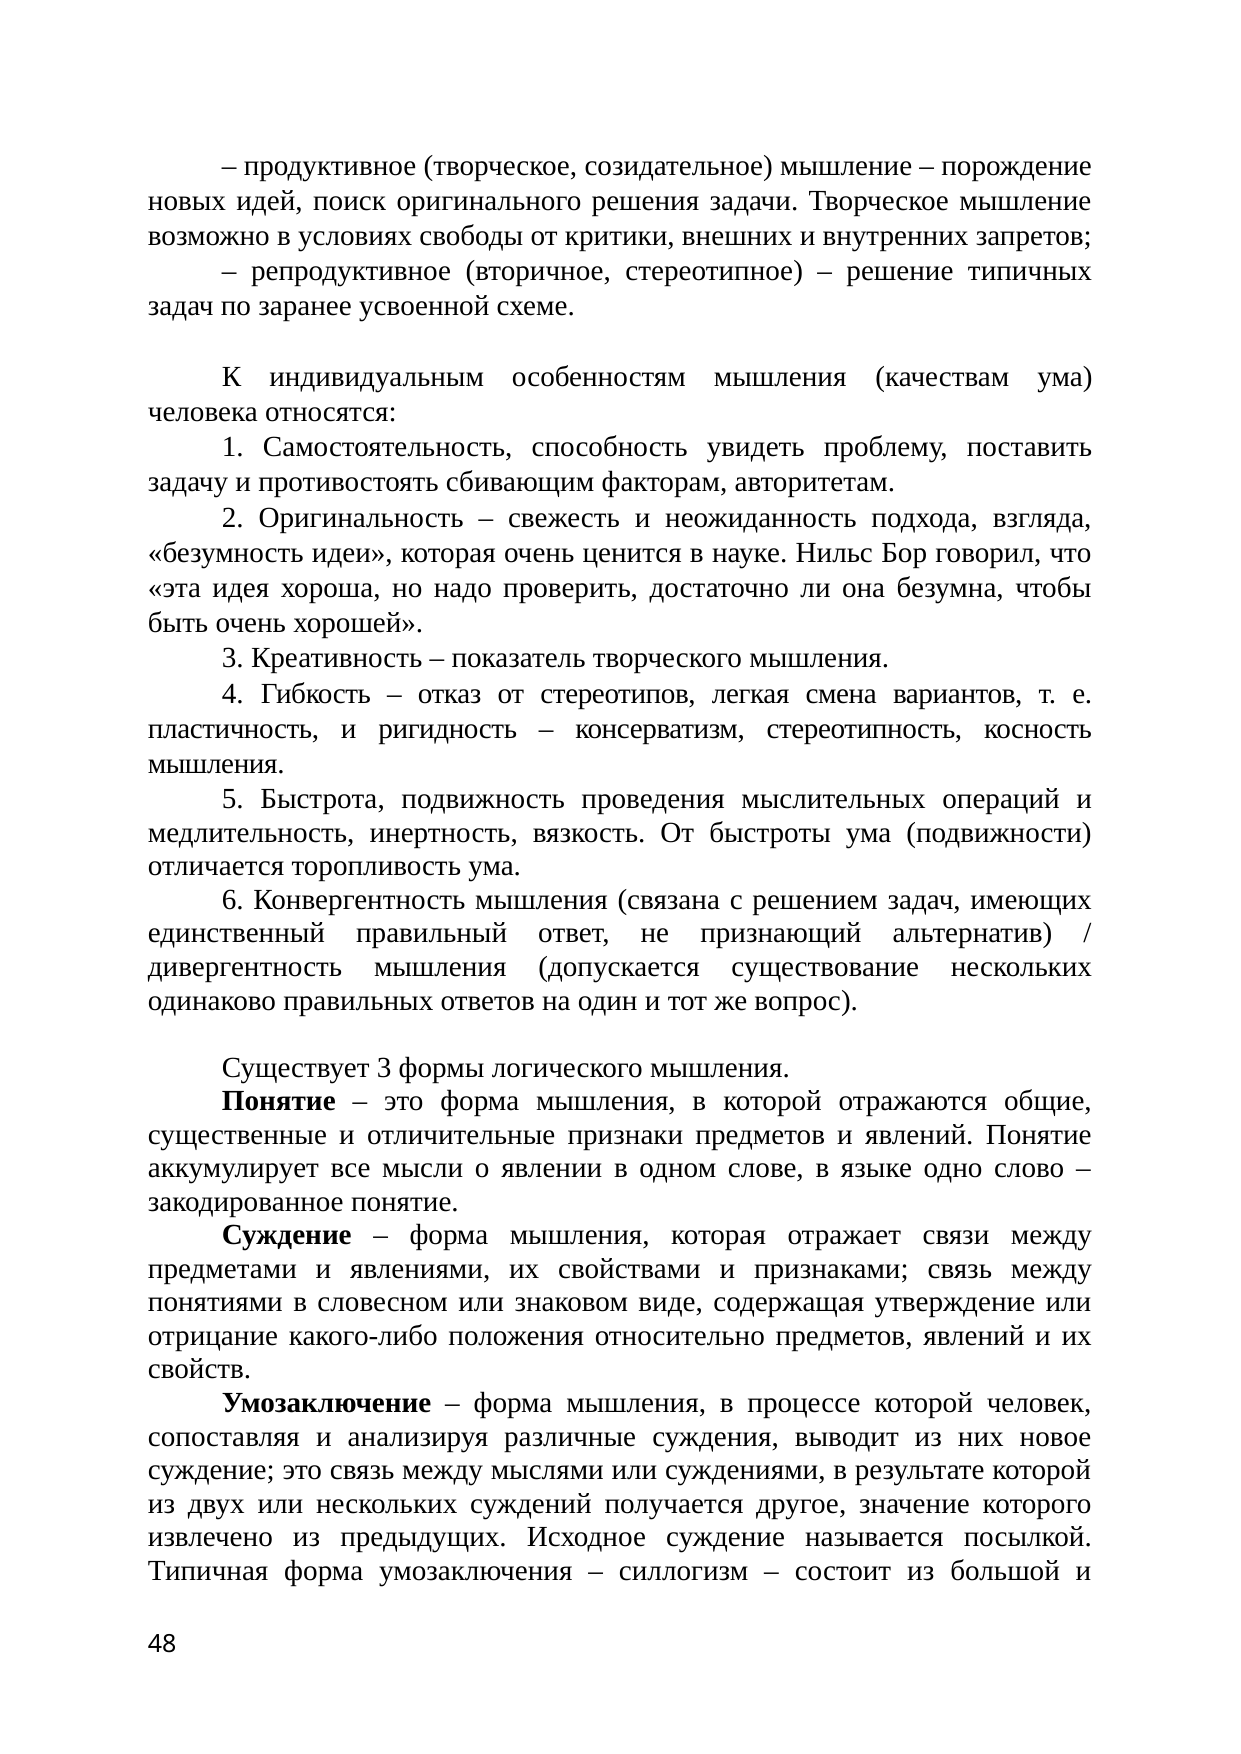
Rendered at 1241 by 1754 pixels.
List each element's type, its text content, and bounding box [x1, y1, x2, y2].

text Понятие – это форма мышления, в которой отражаются общие, существенные и отличительные признаки предметов и явлений. Понятие аккумулирует все мысли о явлении в одном слове, в языке одно слово – закодированное понятие. [148, 1083, 1092, 1217]
text – продуктивное (творческое, созидательное) мышление – порождение новых идей, поиск оригинального решения задачи. Творческое мышление возможно в условиях свободы от критики, внешних и внутренних запретов; [148, 148, 1092, 252]
text 2. Оригинальность – свежесть и неожиданность подхода, взгляда, «безумность идеи», которая очень ценится в науке. Нильс Бор говорил, что «эта идея хороша, но надо проверить, достаточно ли она безумна, чтобы быть очень хорошей». [148, 500, 1092, 639]
text 6. Конвергентность мышления (связана с решением задач, имеющих единственный правильный ответ, не признающий альтернатив) / дивергентность мышления (допускается существование нескольких одинаково правильных ответов на один и тот же вопрос). [148, 882, 1092, 1016]
text Суждение – форма мышления, которая отражает связи между предметами и явлениями, их свойствами и признаками; связь между понятиями в словесном или знаковом виде, содержащая утверждение или отрицание какого-либо положения относительно предметов, явлений и их свойств. [148, 1217, 1092, 1385]
text Существует 3 формы логического мышления. [148, 1050, 1092, 1083]
text 5. Быстрота, подвижность проведения мыслительных операций и медлительность, инертность, вязкость. От быстроты ума (подвижности) отличается торопливость ума. [148, 781, 1092, 882]
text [148, 1385, 1092, 1586]
text К индивидуальным особенностям мышления (качествам ума) человека относятся: [148, 359, 1092, 428]
text – репродуктивное (вторичное, стереотипное) – решение типичных задач по заранее усвоенной схеме. [148, 253, 1092, 322]
text 3. Креативность – показатель творческого мышления. [148, 641, 1092, 674]
text 4. Гибкость – отказ от стереотипов, легкая смена вариантов, т. е. пластичность, и ригидность – консерватизм, стереотипность, косность мышления. [148, 676, 1092, 780]
text 1. Самостоятельность, способность увидеть проблему, поставить задачу и противостоять сбивающим факторам, авторитетам. [148, 429, 1092, 498]
